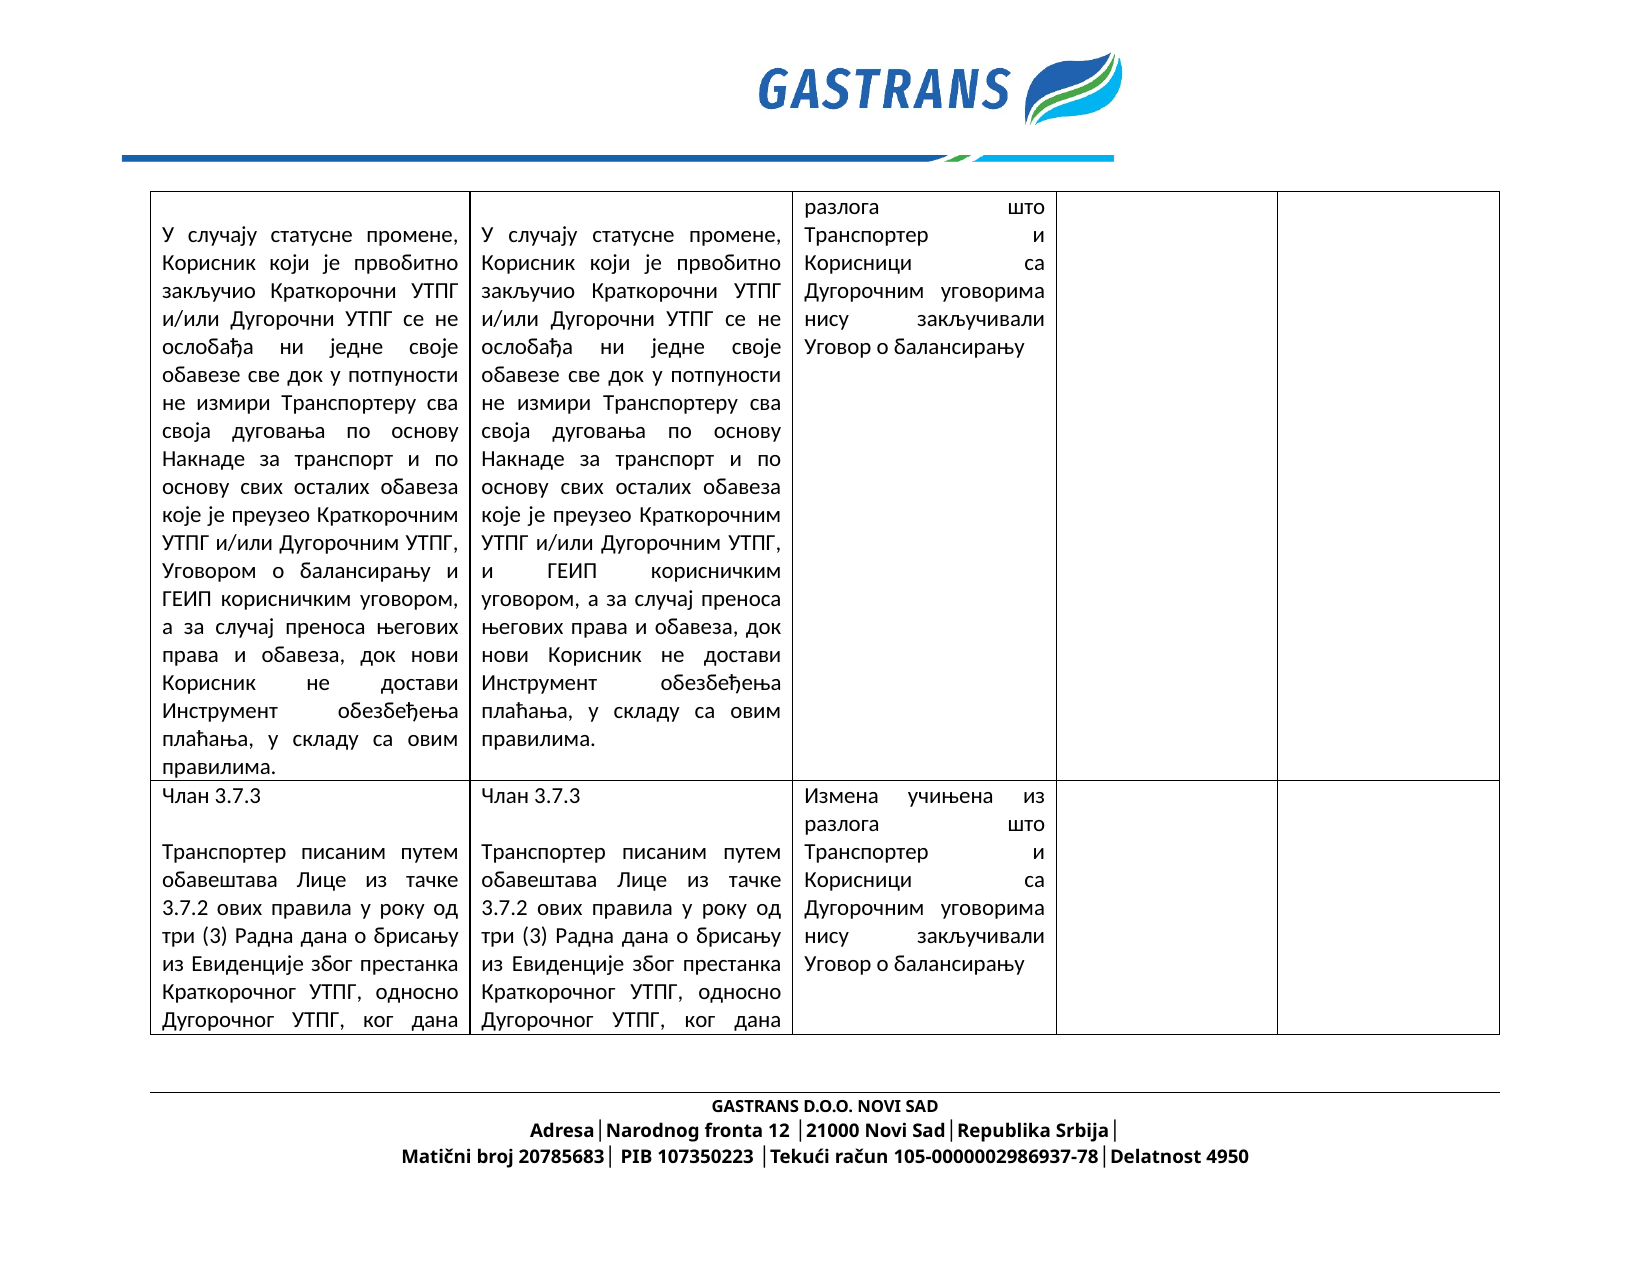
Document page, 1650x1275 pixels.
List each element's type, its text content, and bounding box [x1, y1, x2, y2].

table_cell [1057, 781, 1277, 1033]
picture [23, 0, 1211, 191]
table_cell [1278, 781, 1499, 1033]
table_cell [1057, 192, 1277, 780]
table_cell Измена учињена из разлога што Транспортер и Корисници са Дугорочним уговорима нису закључивали Уговор о балансирању [793, 192, 1056, 780]
table_cell Измена учињена из разлога што Транспортер и Корисници са Дугорочним уговорима нису закључивали Уговор о балансирању [793, 781, 1056, 1033]
table_cell [1278, 192, 1499, 780]
